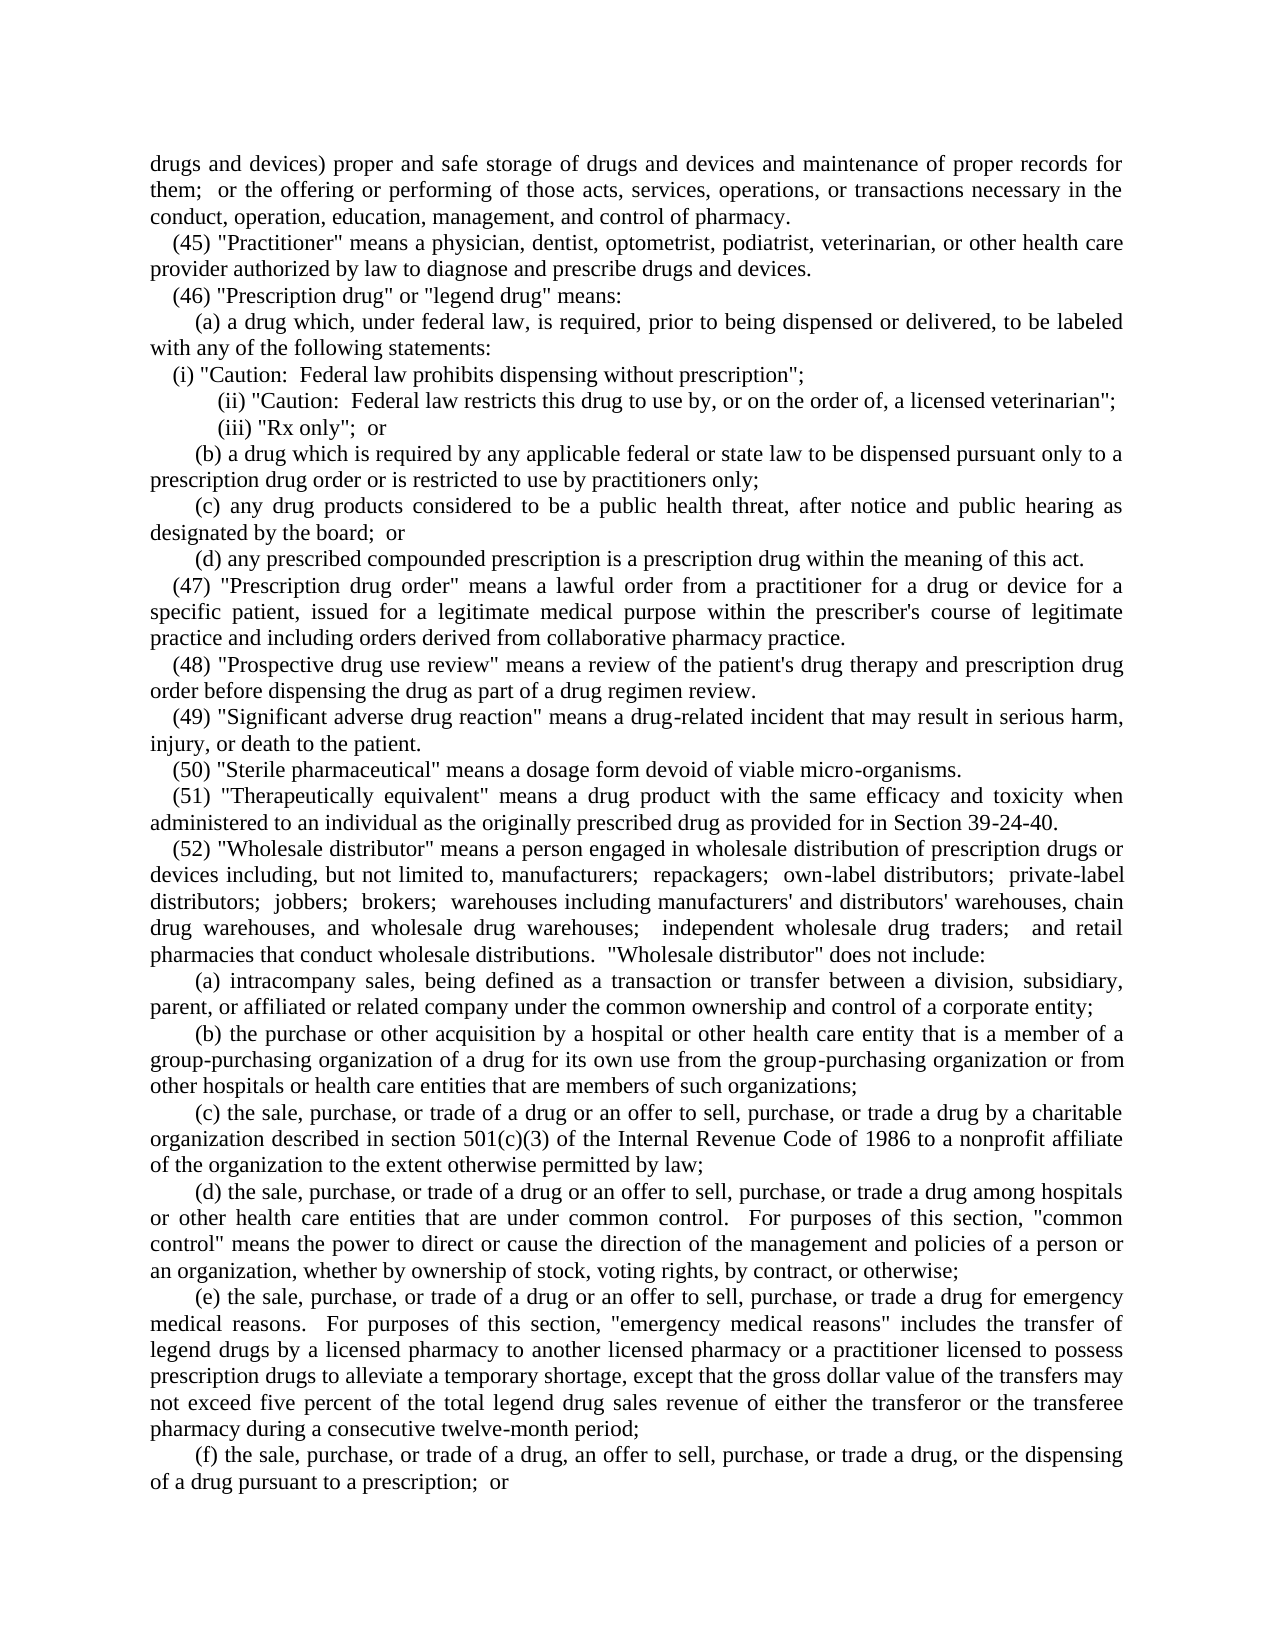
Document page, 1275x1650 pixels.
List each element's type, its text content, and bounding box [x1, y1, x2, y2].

text (a) a drug which, under federal law, is required, prior to being dispensed or delivered, to be labeled with any of the following statements: [150, 308, 1125, 361]
text (e) the sale, purchase, or trade of a drug or an offer to sell, purchase, or trade a drug for emergency medical reasons. For purposes of this section, "emergency medical reasons" includes the transfer of legend drugs by a licensed pharmacy to another licensed pharmacy or a practitioner licensed to possess prescription drugs to alleviate a temporary shortage, except that the gross dollar value of the transfers may not exceed five percent of the total legend drug sales revenue of either the transferor or the transferee pharmacy during a consecutive twelve-month period; [150, 1283, 1125, 1441]
text (45) "Practitioner" means a physician, dentist, optometrist, podiatrist, veterinarian, or other health care provider authorized by law to diagnose and prescribe drugs and devices. [150, 229, 1125, 282]
text (46) "Prescription drug" or "legend drug" means: [150, 282, 1125, 308]
text (47) "Prescription drug order" means a lawful order from a practitioner for a drug or device for a specific patient, issued for a legitimate medical purpose within the prescriber's course of legitimate practice and including orders derived from collaborative pharmacy practice. [150, 572, 1125, 651]
text (52) "Wholesale distributor" means a person engaged in wholesale distribution of prescription drugs or devices including, but not limited to, manufacturers; repackagers; own-label distributors; private-label distributors; jobbers; brokers; warehouses including manufacturers' and distributors' warehouses, chain drug warehouses, and wholesale drug warehouses; independent wholesale drug traders; and retail pharmacies that conduct wholesale distributions. "Wholesale distributor" does not include: [150, 835, 1125, 967]
text (49) "Significant adverse drug reaction" means a drug-related incident that may result in serious harm, injury, or death to the patient. [150, 703, 1125, 756]
text (ii) "Caution: Federal law restricts this drug to use by, or on the order of, a licensed veterinarian"; [150, 387, 1125, 413]
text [150, 150, 1125, 229]
text (f) the sale, purchase, or trade of a drug, an offer to sell, purchase, or trade a drug, or the dispensing of a drug pursuant to a prescription; or [150, 1441, 1125, 1494]
text (48) "Prospective drug use review" means a review of the patient's drug therapy and prescription drug order before dispensing the drug as part of a drug regimen review. [150, 651, 1125, 703]
text (d) any prescribed compounded prescription is a prescription drug within the meaning of this act. [150, 545, 1125, 572]
text (b) the purchase or other acquisition by a hospital or other health care entity that is a member of a group-purchasing organization of a drug for its own use from the group-purchasing organization or from other hospitals or health care entities that are members of such organizations; [150, 1020, 1125, 1099]
text (a) intracompany sales, being defined as a transaction or transfer between a division, subsidiary, parent, or affiliated or related company under the common ownership and control of a corporate entity; [150, 967, 1125, 1020]
text (c) the sale, purchase, or trade of a drug or an offer to sell, purchase, or trade a drug by a charitable organization described in section 501(c)(3) of the Internal Revenue Code of 1986 to a nonprofit affiliate of the organization to the extent otherwise permitted by law; [150, 1099, 1125, 1178]
text (iii) "Rx only"; or [150, 413, 1125, 440]
text (50) "Sterile pharmaceutical" means a dosage form devoid of viable micro-organisms. [150, 756, 1125, 782]
text (d) the sale, purchase, or trade of a drug or an offer to sell, purchase, or trade a drug among hospitals or other health care entities that are under common control. For purposes of this section, "common control" means the power to direct or cause the direction of the management and policies of a person or an organization, whether by ownership of stock, voting rights, by contract, or otherwise; [150, 1178, 1125, 1283]
text (b) a drug which is required by any applicable federal or state law to be dispensed pursuant only to a prescription drug order or is restricted to use by practitioners only; [150, 440, 1125, 493]
text (i) "Caution: Federal law prohibits dispensing without prescription"; [150, 361, 1125, 387]
text (c) any drug products considered to be a public health threat, after notice and public hearing as designated by the board; or [150, 493, 1125, 545]
text (51) "Therapeutically equivalent" means a drug product with the same efficacy and toxicity when administered to an individual as the originally prescribed drug as provided for in Section 39-24-40. [150, 782, 1125, 835]
